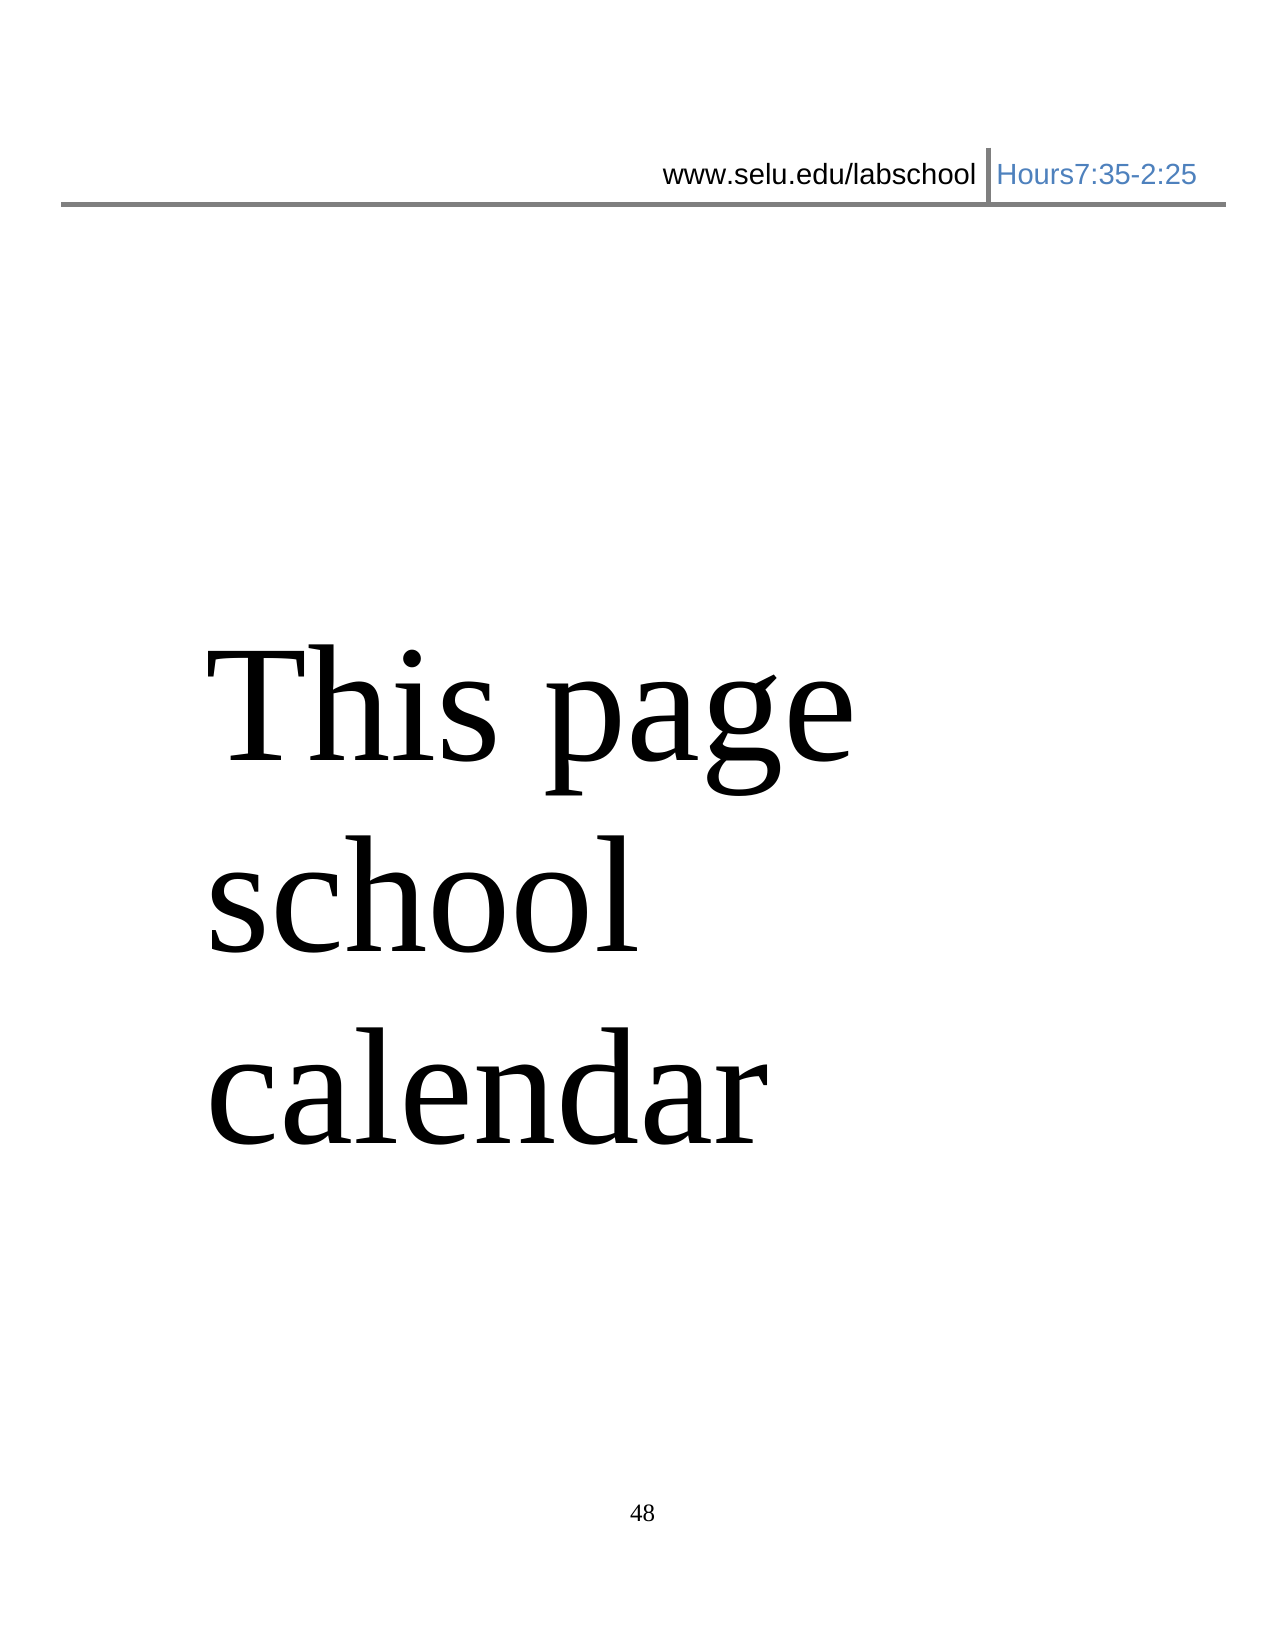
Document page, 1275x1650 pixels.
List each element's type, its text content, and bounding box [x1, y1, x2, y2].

text This page school calendar [205, 604, 1153, 1179]
